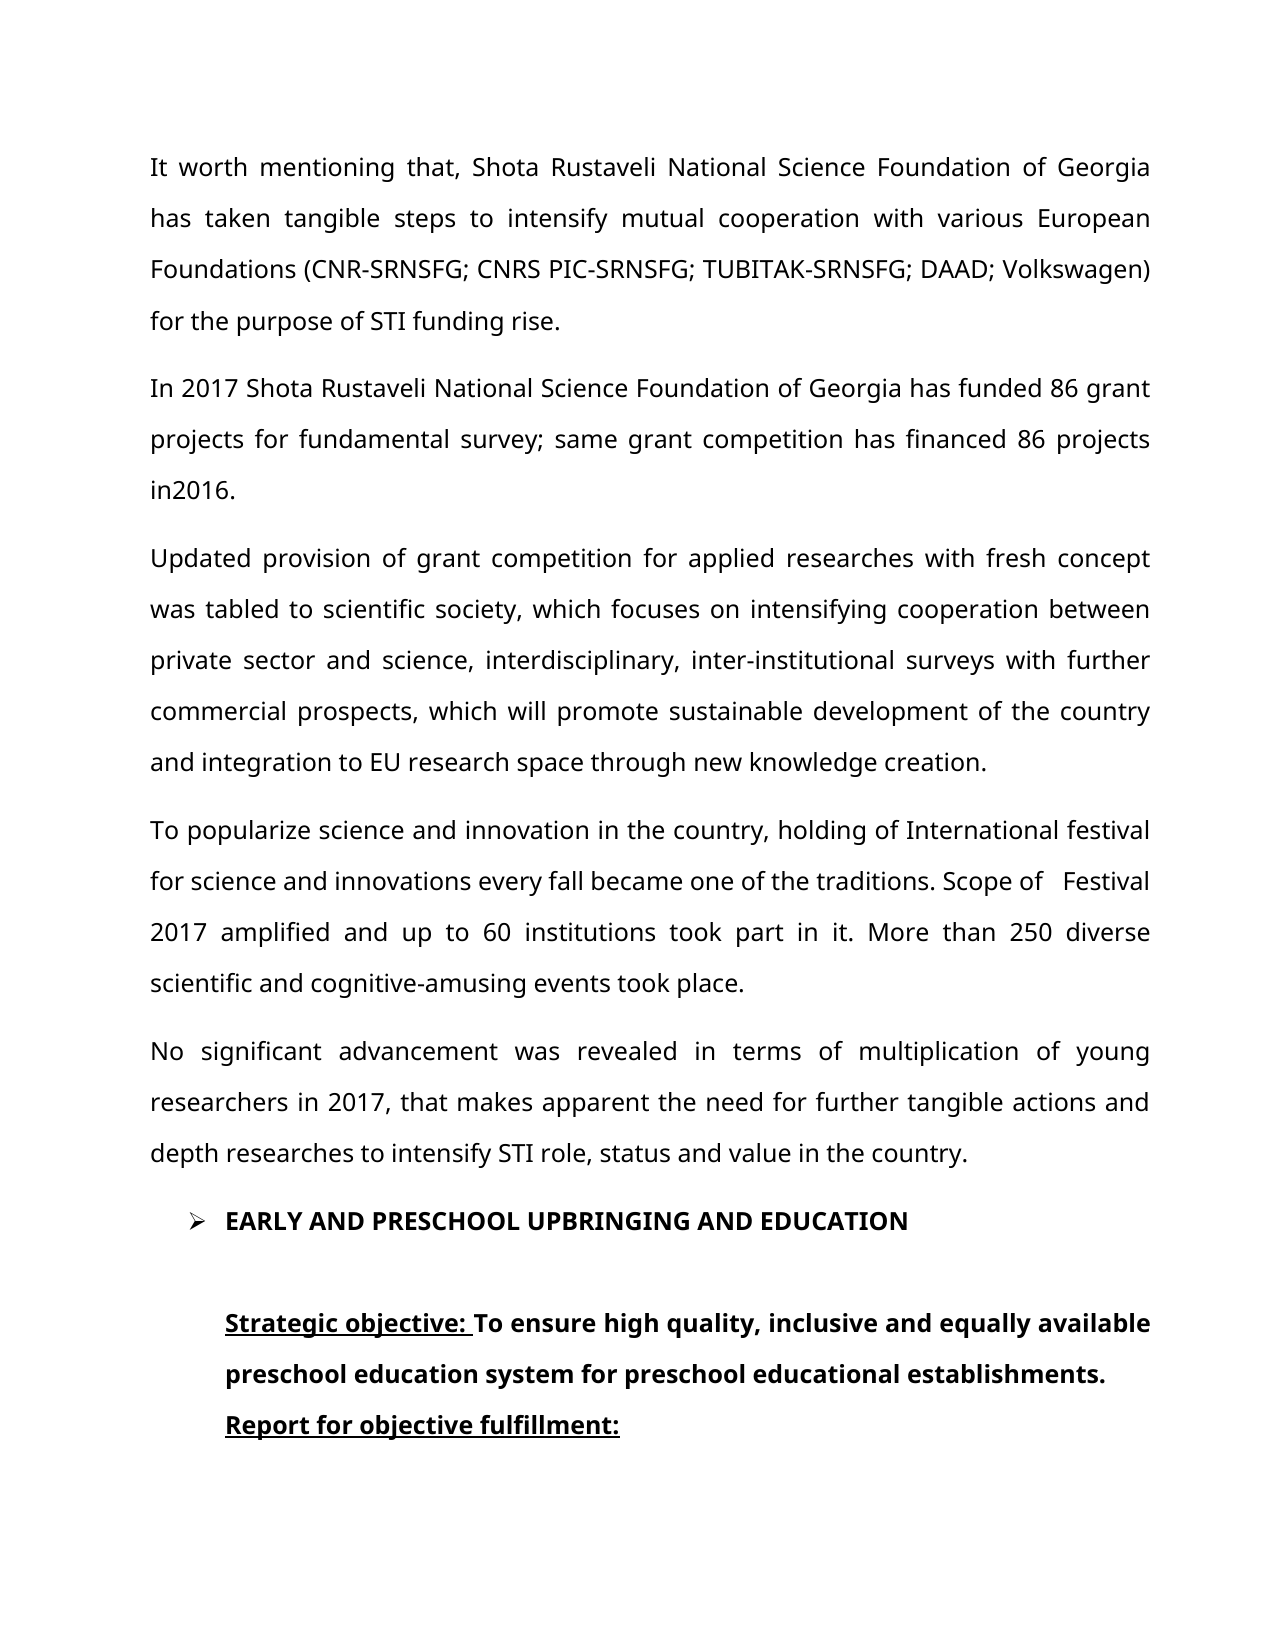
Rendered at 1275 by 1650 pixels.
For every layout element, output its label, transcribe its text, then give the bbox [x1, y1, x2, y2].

text No significant advancement was revealed in terms of multiplication of young researchers in 2017, that makes apparent the need for further tangible actions and depth researches to intensify STI role, status and value in the country. [150, 1033, 1152, 1169]
list EARLY AND PRESCHOOL UPBRINGING AND EDUCATION [187, 1203, 1152, 1237]
list Report for objective fulfillment: [225, 1407, 1152, 1441]
text It worth mentioning that, Shota Rustaveli National Science Foundation of Georgia has taken tangible steps to intensify mutual cooperation with various European Foundations (CNR-SRNSFG; CNRS PIC-SRNSFG; TUBITAK-SRNSFG; DAAD; Volkswagen) for the purpose of STI funding rise. [150, 150, 1152, 337]
list Strategic objective: To ensure high quality, inclusive and equally available preschool education system for preschool educational establishments. [225, 1305, 1152, 1390]
text In 2017 Shota Rustaveli National Science Foundation of Georgia has funded 86 grant projects for fundamental survey; same grant competition has financed 86 projects in2016. [150, 371, 1152, 507]
text To popularize science and innovation in the country, holding of International festival for science and innovations every fall became one of the traditions. Scope of Festival 2017 amplified and up to 60 institutions took part in it. More than 250 diverse scientific and cognitive-amusing events took place. [150, 812, 1152, 1000]
text Updated provision of grant competition for applied researches with fresh concept was tabled to scientific society, which focuses on intensifying cooperation between private sector and science, interdisciplinary, inter-institutional surveys with further commercial prospects, which will promote sustainable development of the country and integration to EU research space through new knowledge creation. [150, 541, 1152, 779]
